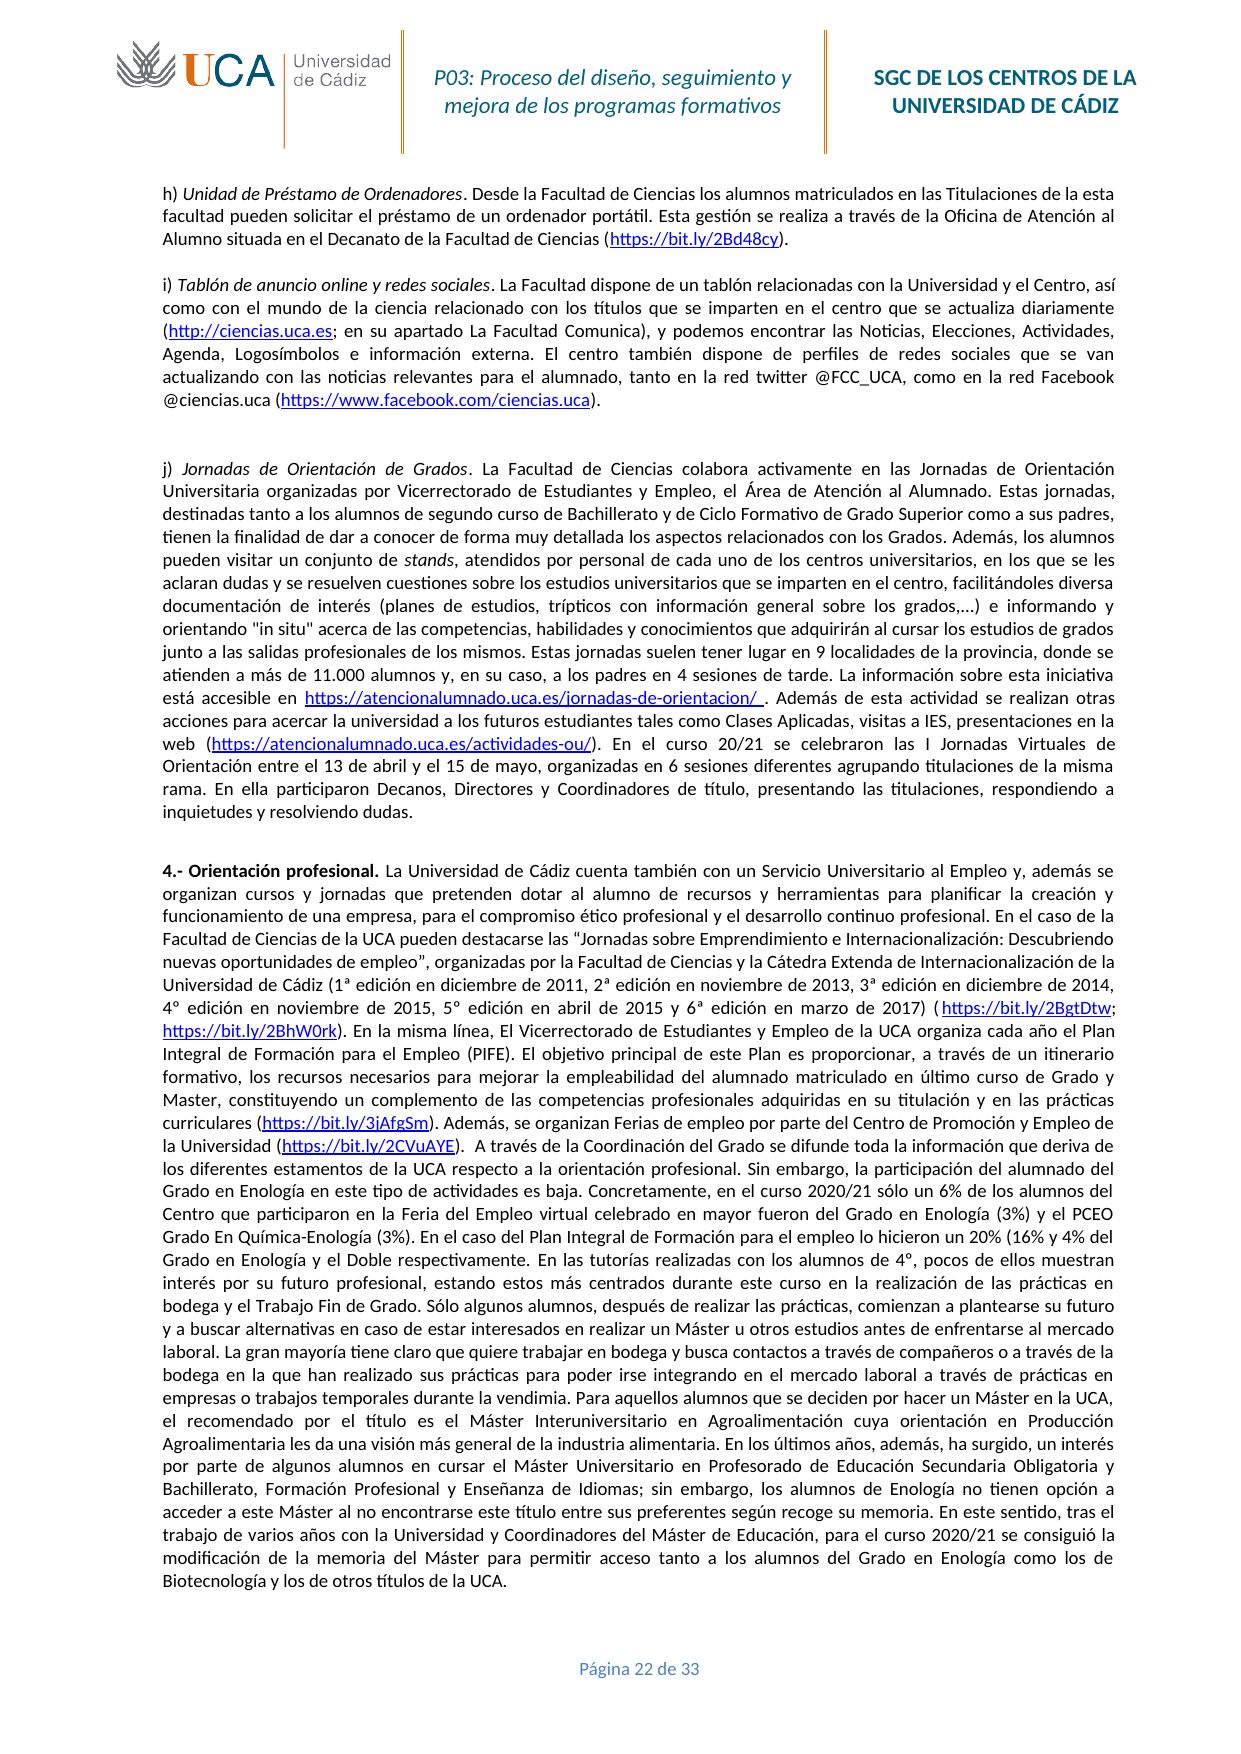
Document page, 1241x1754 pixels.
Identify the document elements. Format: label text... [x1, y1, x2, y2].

text i) Tablón de anuncio online y redes sociales. La Facultad dispone de un tablón relacionadas con la Universidad y el Centro, así como con el mundo de la ciencia relacionado con los títulos que se imparten en el centro que se actualiza diariamente (http://ciencias.uca.es; en su apartado La Facultad Comunica), y podemos encontrar las Noticias, Elecciones, Actividades, Agenda, Logosímbolos e información externa. El centro también dispone de perfiles de redes sociales que se van actualizando con las noticias relevantes para el alumnado, tanto en la red twitter @FCC_UCA, como en la red Facebook @ciencias.uca (https://www.facebook.com/ciencias.uca). [162, 273, 1116, 411]
text j) Jornadas de Orientación de Grados. La Facultad de Ciencias colabora activamente en las Jornadas de Orientación Universitaria organizadas por Vicerrectorado de Estudiantes y Empleo, el Área de Atención al Alumnado. Estas jornadas, destinadas tanto a los alumnos de segundo curso de Bachillerato y de Ciclo Formativo de Grado Superior como a sus padres, tienen la finalidad de dar a conocer de forma muy detallada los aspectos relacionados con los Grados. Además, los alumnos pueden visitar un conjunto de stands, atendidos por personal de cada uno de los centros universitarios, en los que se les aclaran dudas y se resuelven cuestiones sobre los estudios universitarios que se imparten en el centro, facilitándoles diversa documentación de interés (planes de estudios, trípticos con información general sobre los grados,...) e informando y orientando "in situ" acerca de las competencias, habilidades y conocimientos que adquirirán al cursar los estudios de grados junto a las salidas profesionales de los mismos. Estas jornadas suelen tener lugar en 9 localidades de la provincia, donde se atienden a más de 11.000 alumnos y, en su caso, a los padres en 4 sesiones de tarde. La información sobre esta iniciativa está accesible en https://atencionalumnado.uca.es/jornadas-de-orientacion/ . Además de esta actividad se realizan otras acciones para acercar la universidad a los futuros estudiantes tales como Clases Aplicadas, visitas a IES, presentaciones en la web (https://atencionalumnado.uca.es/actividades-ou/). En el curso 20/21 se celebraron las I Jornadas Virtuales de Orientación entre el 13 de abril y el 15 de mayo, organizadas en 6 sesiones diferentes agrupando titulaciones de la misma rama. En ella participaron Decanos, Directores y Coordinadores de título, presentando las titulaciones, respondiendo a inquietudes y resolviendo dudas. [162, 457, 1116, 823]
text 4.- Orientación profesional. La Universidad de Cádiz cuenta también con un Servicio Universitario al Empleo y, además se organizan cursos y jornadas que pretenden dotar al alumno de recursos y herramientas para planificar la creación y funcionamiento de una empresa, para el compromiso ético profesional y el desarrollo continuo profesional. En el caso de la Facultad de Ciencias de la UCA pueden destacarse las “Jornadas sobre Emprendimiento e Internacionalización: Descubriendo nuevas oportunidades de empleo”, organizadas por la Facultad de Ciencias y la Cátedra Extenda de Internacionalización de la Universidad de Cádiz (1ª edición en diciembre de 2011, 2ª edición en noviembre de 2013, 3ª edición en diciembre de 2014, 4º edición en noviembre de 2015, 5º edición en abril de 2015 y 6ª edición en marzo de 2017) (https://bit.ly/2BgtDtw; https://bit.ly/2BhW0rk). En la misma línea, El Vicerrectorado de Estudiantes y Empleo de la UCA organiza cada año el Plan Integral de Formación para el Empleo (PIFE). El objetivo principal de este Plan es proporcionar, a través de un itinerario formativo, los recursos necesarios para mejorar la empleabilidad del alumnado matriculado en último curso de Grado y Master, constituyendo un complemento de las competencias profesionales adquiridas en su titulación y en las prácticas curriculares (https://bit.ly/3jAfgSm). Además, se organizan Ferias de empleo por parte del Centro de Promoción y Empleo de la Universidad (https://bit.ly/2CVuAYE). A través de la Coordinación del Grado se difunde toda la información que deriva de los diferentes estamentos de la UCA respecto a la orientación profesional. Sin embargo, la participación del alumnado del Grado en Enología en este tipo de actividades es baja. Concretamente, en el curso 2020/21 sólo un 6% de los alumnos del Centro que participaron en la Feria del Empleo virtual celebrado en mayor fueron del Grado en Enología (3%) y el PCEO Grado En Química-Enología (3%). En el caso del Plan Integral de Formación para el empleo lo hicieron un 20% (16% y 4% del Grado en Enología y el Doble respectivamente. En las tutorías realizadas con los alumnos de 4º, pocos de ellos muestran interés por su futuro profesional, estando estos más centrados durante este curso en la realización de las prácticas en bodega y el Trabajo Fin de Grado. Sólo algunos alumnos, después de realizar las prácticas, comienzan a plantearse su futuro y a buscar alternativas en caso de estar interesados en realizar un Máster u otros estudios antes de enfrentarse al mercado laboral. La gran mayoría tiene claro que quiere trabajar en bodega y busca contactos a través de compañeros o a través de la bodega en la que han realizado sus prácticas para poder irse integrando en el mercado laboral a través de prácticas en empresas o trabajos temporales durante la vendimia. Para aquellos alumnos que se deciden por hacer un Máster en la UCA, el recomendado por el título es el Máster Interuniversitario en Agroalimentación cuya orientación en Producción Agroalimentaria les da una visión más general de la industria alimentaria. En los últimos años, además, ha surgido, un interés por parte de algunos alumnos en cursar el Máster Universitario en Profesorado de Educación Secundaria Obligatoria y Bachillerato, Formación Profesional y Enseñanza de Idiomas; sin embargo, los alumnos de Enología no tienen opción a acceder a este Máster al no encontrarse este título entre sus preferentes según recoge su memoria. En este sentido, tras el trabajo de varios años con la Universidad y Coordinadores del Máster de Educación, para el curso 2020/21 se consiguió la modificación de la memoria del Máster para permitir acceso tanto a los alumnos del Grado en Enología como los de Biotecnología y los de otros títulos de la UCA. [162, 859, 1116, 1592]
text h) Unidad de Préstamo de Ordenadores. Desde la Facultad de Ciencias los alumnos matriculados en las Titulaciones de la esta facultad pueden solicitar el préstamo de un ordenador portátil. Esta gestión se realiza a través de la Oficina de Atención al Alumno situada en el Decanato de la Facultad de Ciencias (https://bit.ly/2Bd48cy). [162, 182, 1116, 250]
picture [114, 35, 395, 154]
